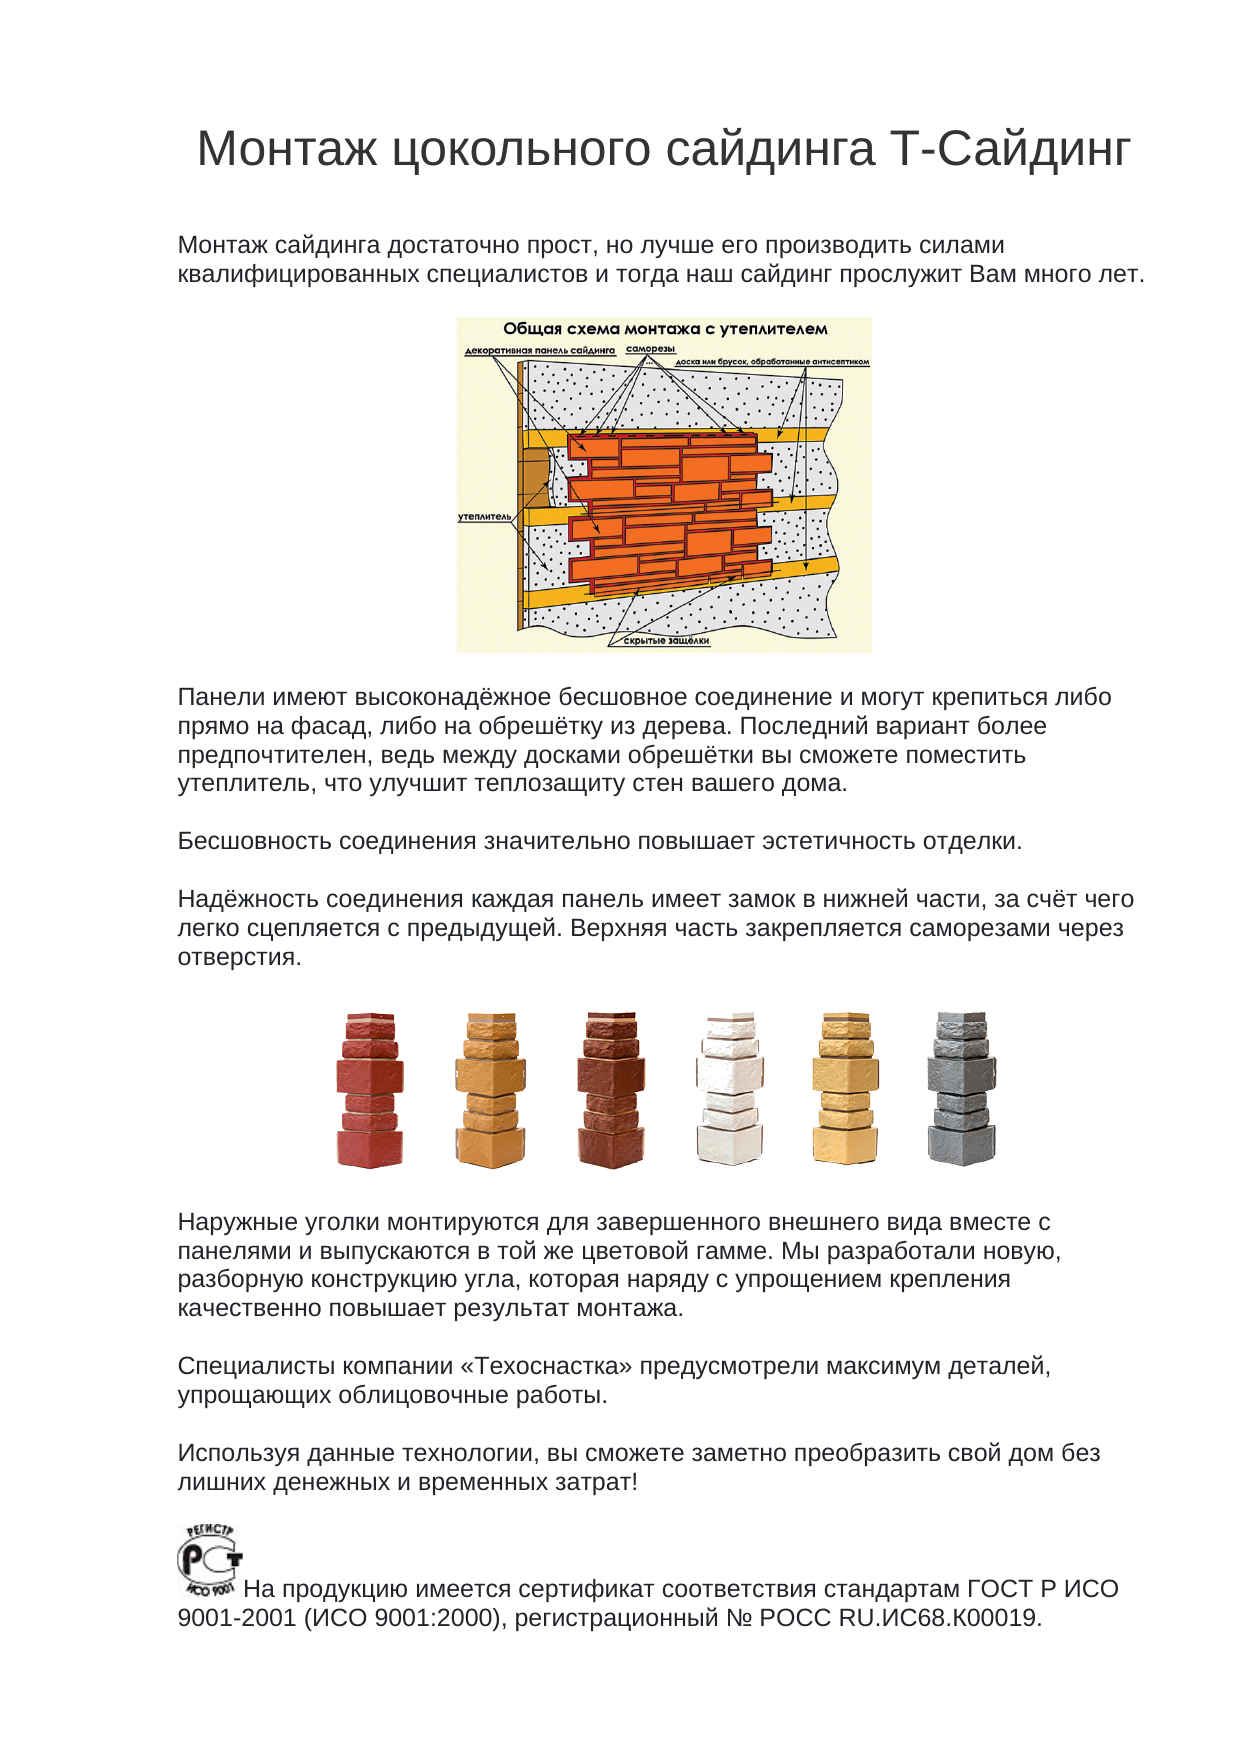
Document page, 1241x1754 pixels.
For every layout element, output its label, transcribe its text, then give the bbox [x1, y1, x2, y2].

text Панели имеют высоконадёжное бесшовное соединение и могут крепиться либо прямо на фасад, либо на обрешётку из дерева. Последний вариант более предпочтителен, ведь между досками обрешётки вы сможете поместить утеплитель, что улучшит теплозащиту стен вашего дома. [177, 682, 1152, 797]
picture [456, 317, 873, 653]
text Бесшовность соединения значительно повышает эстетичность отделки. [177, 826, 1152, 855]
text Монтаж сайдинга достаточно прост, но лучше его производить силами квалифицированных специалистов и тогда наш сайдинг прослужит Вам много лет. [177, 230, 1152, 288]
text На продукцию имеется сертификат соответствия стандартам ГОСТ Р ИСО 9001-2001 (ИСО 9001:2000), регистрационный № РОСС RU.ИС68.К00019. [177, 1524, 1152, 1632]
text Специалисты компании «Техоснастка» предусмотрели максимум деталей, упрощающих облицовочные работы. [177, 1351, 1152, 1408]
text Наружные уголки монтируются для завершенного внешнего вида вместе с панелями и выпускаются в той же цветовой гамме. Мы разработали новую, разборную конструкцию угла, которая наряду с упрощением крепления качественно повышает результат монтажа. [177, 1207, 1152, 1322]
text Монтаж цокольного сайдинга Т-Сайдинг [177, 118, 1152, 176]
text Надёжность соединения каждая панель имеет замок в нижней части, за счёт чего легко сцепляется с предыдущей. Верхняя часть закрепляется саморезами через отверстия. [177, 884, 1152, 970]
picture [177, 1524, 243, 1598]
text Используя данные технологии, вы сможете заметно преобразить свой дом без лишних денежных и временных затрат! [177, 1438, 1152, 1495]
picture [311, 999, 1018, 1178]
